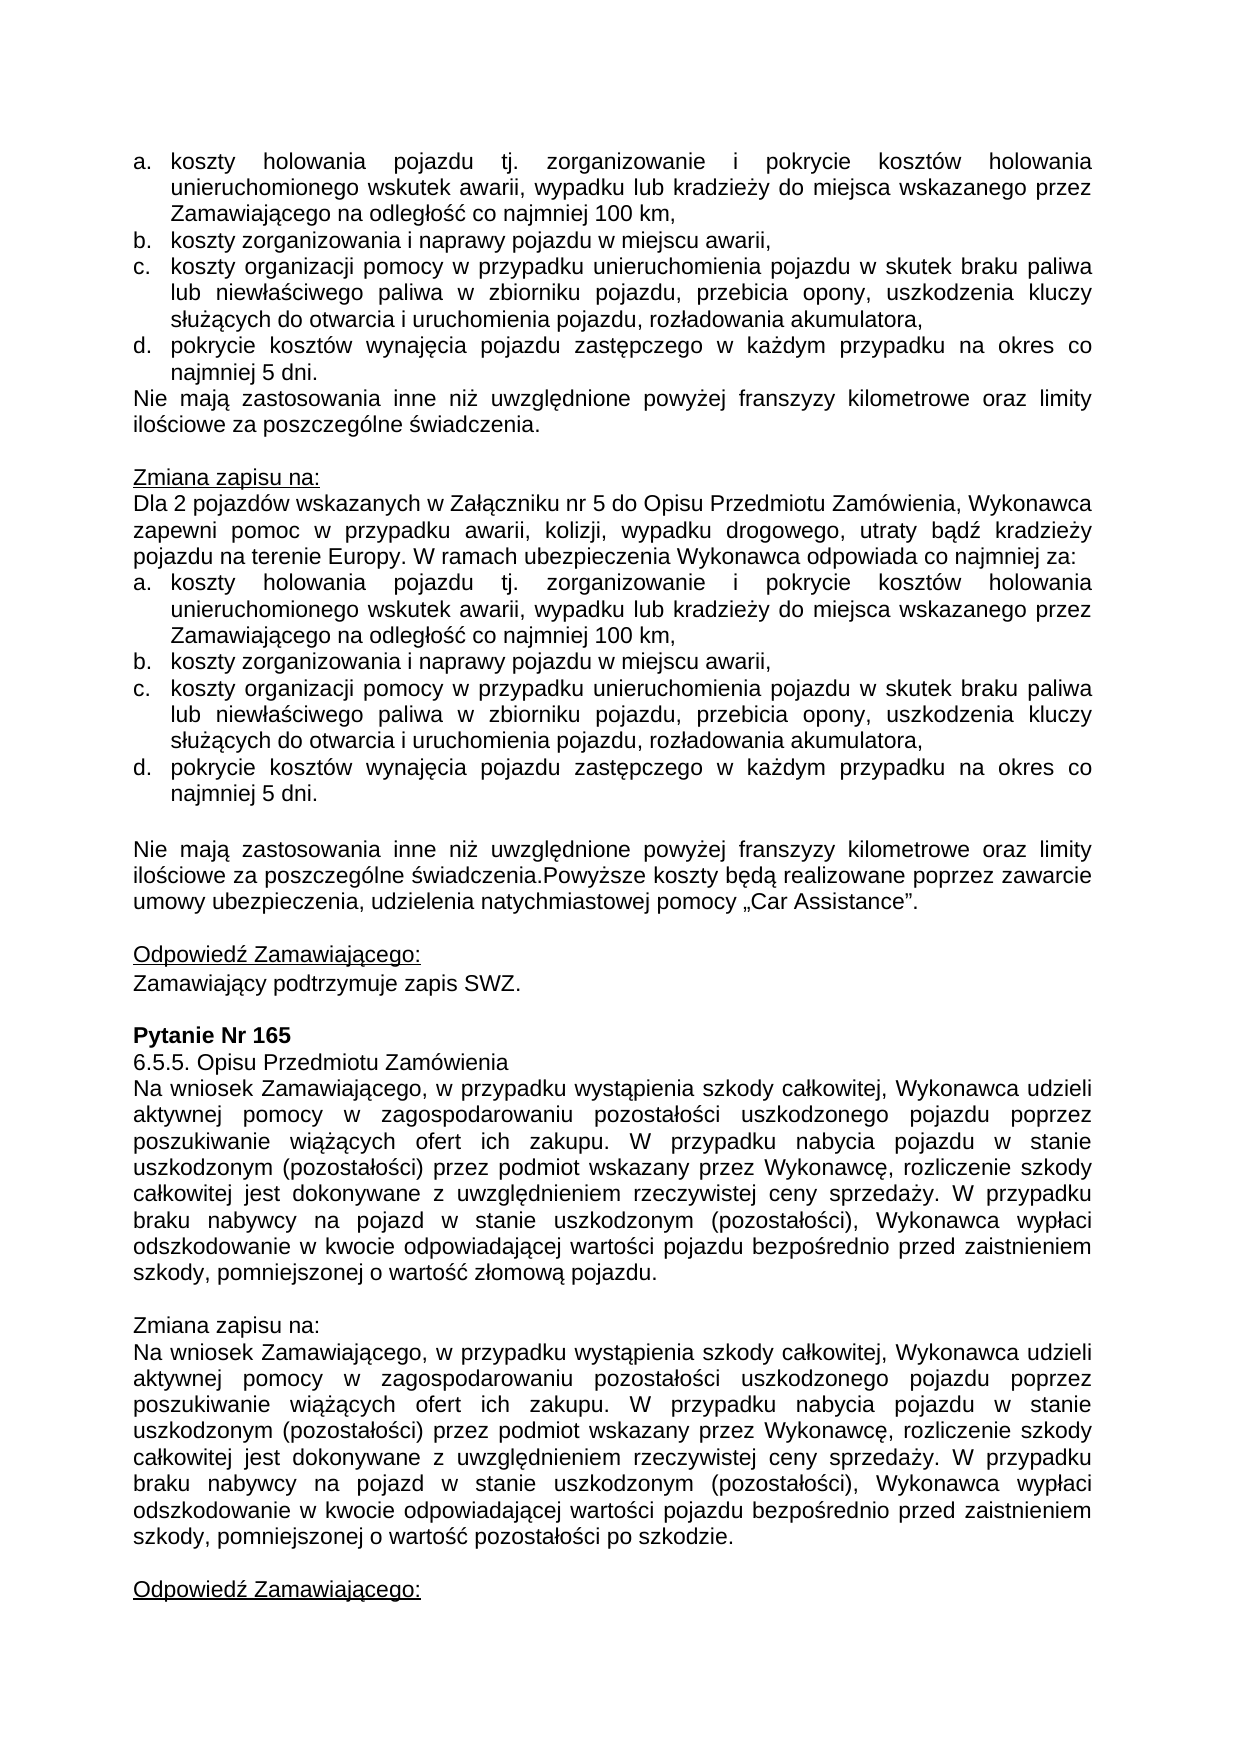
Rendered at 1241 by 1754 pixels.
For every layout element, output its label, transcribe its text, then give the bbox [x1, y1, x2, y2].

text Zmiana zapisu na: [133, 1312, 1093, 1338]
text Zamawiający podtrzymuje zapis SWZ. [133, 969, 1093, 996]
text Odpowiedź Zamawiającego: [133, 941, 1093, 967]
text Odpowiedź Zamawiającego: [133, 1576, 1093, 1602]
list koszty holowania pojazdu tj. zorganizowanie i pokrycie kosztów holowania unieruchomionego wskutek awarii, wypadku lub kradzieży do miejsca wskazanego przez Zamawiającego na odległość co najmniej 100 km, [133, 569, 1093, 648]
text Zmiana zapisu na: [133, 464, 1093, 490]
list koszty zorganizowania i naprawy pojazdu w miejscu awarii, [133, 648, 1093, 675]
list pokrycie kosztów wynajęcia pojazdu zastępczego w każdym przypadku na okres co najmniej 5 dni. [133, 754, 1093, 806]
list pokrycie kosztów wynajęcia pojazdu zastępczego w każdym przypadku na okres co najmniej 5 dni. [133, 332, 1093, 385]
text Nie mają zastosowania inne niż uwzględnione powyżej franszyzy kilometrowe oraz limity ilościowe za poszczególne świadczenia.Powyższe koszty będą realizowane poprzez zawarcie umowy ubezpieczenia, udzielenia natychmiastowej pomocy „Car Assistance”. [133, 836, 1093, 915]
list koszty zorganizowania i naprawy pojazdu w miejscu awarii, [133, 227, 1093, 253]
text Na wniosek Zamawiającego, w przypadku wystąpienia szkody całkowitej, Wykonawca udzieli aktywnej pomocy w zagospodarowaniu pozostałości uszkodzonego pojazdu poprzez poszukiwanie wiążących ofert ich zakupu. W przypadku nabycia pojazdu w stanie uszkodzonym (pozostałości) przez podmiot wskazany przez Wykonawcę, rozliczenie szkody całkowitej jest dokonywane z uwzględnieniem rzeczywistej ceny sprzedaży. W przypadku braku nabywcy na pojazd w stanie uszkodzonym (pozostałości), Wykonawca wypłaci odszkodowanie w kwocie odpowiadającej wartości pojazdu bezpośrednio przed zaistnieniem szkody, pomniejszonej o wartość złomową pojazdu. [133, 1075, 1093, 1286]
text 6.5.5. Opisu Przedmiotu Zamówienia [133, 1048, 1093, 1075]
text Nie mają zastosowania inne niż uwzględnione powyżej franszyzy kilometrowe oraz limity ilościowe za poszczególne świadczenia. [133, 385, 1093, 437]
list koszty organizacji pomocy w przypadku unieruchomienia pojazdu w skutek braku paliwa lub niewłaściwego paliwa w zbiorniku pojazdu, przebicia opony, uszkodzenia kluczy służących do otwarcia i uruchomienia pojazdu, rozładowania akumulatora, [133, 675, 1093, 754]
list koszty holowania pojazdu tj. zorganizowanie i pokrycie kosztów holowania unieruchomionego wskutek awarii, wypadku lub kradzieży do miejsca wskazanego przez Zamawiającego na odległość co najmniej 100 km, [133, 148, 1093, 227]
list koszty organizacji pomocy w przypadku unieruchomienia pojazdu w skutek braku paliwa lub niewłaściwego paliwa w zbiorniku pojazdu, przebicia opony, uszkodzenia kluczy służących do otwarcia i uruchomienia pojazdu, rozładowania akumulatora, [133, 253, 1093, 332]
text Na wniosek Zamawiającego, w przypadku wystąpienia szkody całkowitej, Wykonawca udzieli aktywnej pomocy w zagospodarowaniu pozostałości uszkodzonego pojazdu poprzez poszukiwanie wiążących ofert ich zakupu. W przypadku nabycia pojazdu w stanie uszkodzonym (pozostałości) przez podmiot wskazany przez Wykonawcę, rozliczenie szkody całkowitej jest dokonywane z uwzględnieniem rzeczywistej ceny sprzedaży. W przypadku braku nabywcy na pojazd w stanie uszkodzonym (pozostałości), Wykonawca wypłaci odszkodowanie w kwocie odpowiadającej wartości pojazdu bezpośrednio przed zaistnieniem szkody, pomniejszonej o wartość pozostałości po szkodzie. [133, 1338, 1093, 1549]
